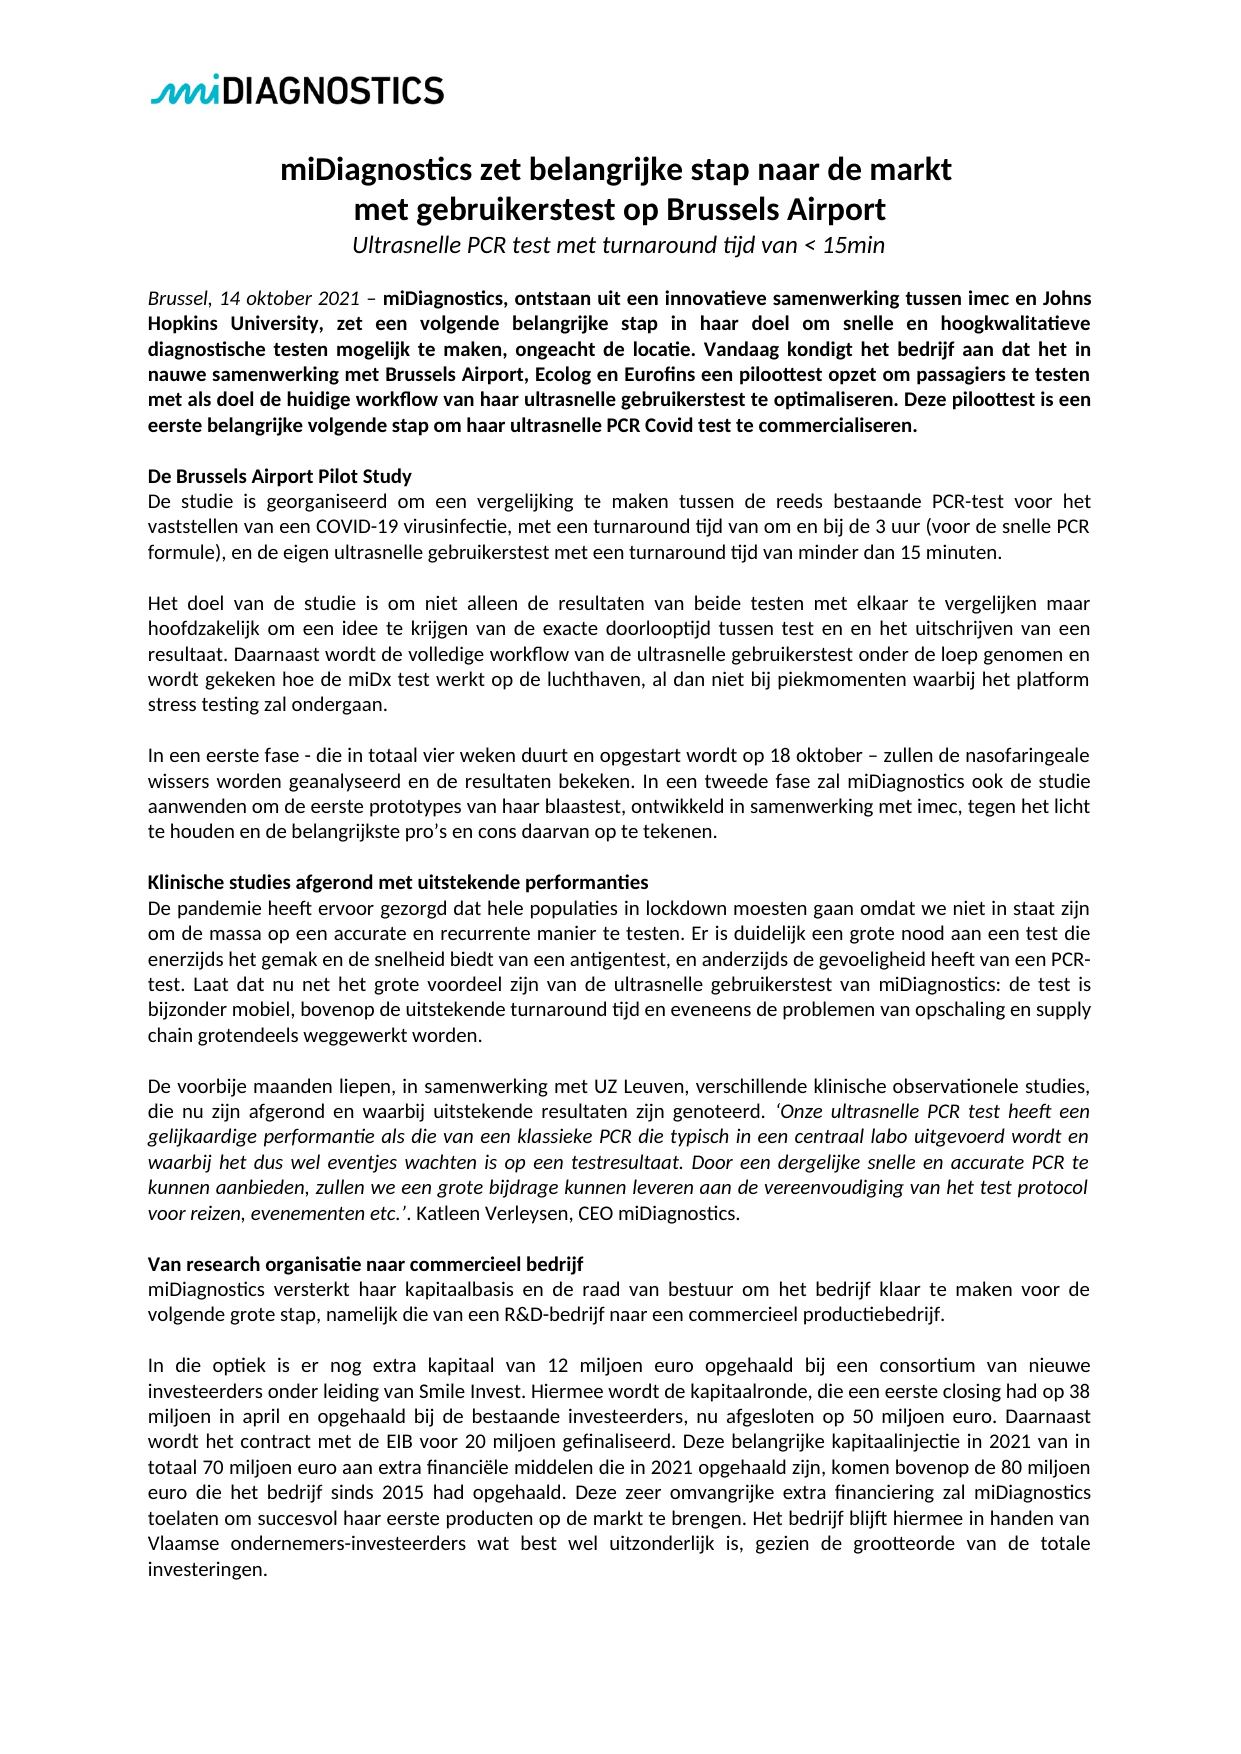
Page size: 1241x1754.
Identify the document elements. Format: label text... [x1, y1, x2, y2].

text Van research organisatie naar commercieel bedrijf [148, 1251, 1093, 1276]
text Brussel, 14 oktober 2021 – miDiagnostics, ontstaan uit een innovatieve samenwerking tussen imec en Johns Hopkins University, zet een volgende belangrijke stap in haar doel om snelle en hoogkwalitatieve diagnostische testen mogelijk te maken, ongeacht de locatie. Vandaag kondigt het bedrijf aan dat het in nauwe samenwerking met Brussels Airport, Ecolog en Eurofins een piloottest opzet om passagiers te testen met als doel de huidige workflow van haar ultrasnelle gebruikerstest te optimaliseren. Deze piloottest is een eerste belangrijke volgende stap om haar ultrasnelle PCR Covid test te commercialiseren. [148, 285, 1093, 437]
text miDiagnostics versterkt haar kapitaalbasis en de raad van bestuur om het bedrijf klaar te maken voor de volgende grote stap, namelijk die van een R&D-bedrijf naar een commercieel productiebedrijf. [148, 1276, 1093, 1327]
text Ultrasnelle PCR test met turnaround tijd van < 15min [148, 229, 1093, 259]
picture [141, 67, 453, 110]
text De pandemie heeft ervoor gezorgd dat hele populaties in lockdown moesten gaan omdat we niet in staat zijn om de massa op een accurate en recurrente manier te testen. Er is duidelijk een grote nood aan een test die enerzijds het gemak en de snelheid biedt van een antigentest, en anderzijds de gevoeligheid heeft van een PCR-test. Laat dat nu net het grote voordeel zijn van de ultrasnelle gebruikerstest van miDiagnostics: de test is bijzonder mobiel, bovenop de uitstekende turnaround tijd en eveneens de problemen van opschaling en supply chain grotendeels weggewerkt worden. [148, 895, 1093, 1047]
text De voorbije maanden liepen, in samenwerking met UZ Leuven, verschillende klinische observationele studies, die nu zijn afgerond en waarbij uitstekende resultaten zijn genoteerd. ‘Onze ultrasnelle PCR test heeft een gelijkaardige performantie als die van een klassieke PCR die typisch in een centraal labo uitgevoerd wordt en waarbij het dus wel eventjes wachten is op een testresultaat. Door een dergelijke snelle en accurate PCR te kunnen aanbieden, zullen we een grote bijdrage kunnen leveren aan de vereenvoudiging van het test protocol voor reizen, evenementen etc.’. Katleen Verleysen, CEO miDiagnostics. [148, 1073, 1093, 1225]
text Klinische studies afgerond met uitstekende performanties [148, 869, 1093, 895]
text De studie is georganiseerd om een vergelijking te maken tussen de reeds bestaande PCR-test voor het vaststellen van een COVID-19 virusinfectie, met een turnaround tijd van om en bij de 3 uur (voor de snelle PCR formule), en de eigen ultrasnelle gebruikerstest met een turnaround tijd van minder dan 15 minuten. [148, 488, 1093, 564]
text Het doel van de studie is om niet alleen de resultaten van beide testen met elkaar te vergelijken maar hoofdzakelijk om een idee te krijgen van de exacte doorlooptijd tussen test en en het uitschrijven van een resultaat. Daarnaast wordt de volledige workflow van de ultrasnelle gebruikerstest onder de loep genomen en wordt gekeken hoe de miDx test werkt op de luchthaven, al dan niet bij piekmomenten waarbij het platform stress testing zal ondergaan. [148, 590, 1093, 717]
text miDiagnostics zet belangrijke stap naar de markt met gebruikerstest op Brussels Airport [148, 148, 1093, 229]
text In een eerste fase - die in totaal vier weken duurt en opgestart wordt op 18 oktober – zullen de nasofaringeale wissers worden geanalyseerd en de resultaten bekeken. In een tweede fase zal miDiagnostics ook de studie aanwenden om de eerste prototypes van haar blaastest, ontwikkeld in samenwerking met imec, tegen het licht te houden en de belangrijkste pro’s en cons daarvan op te tekenen. [148, 742, 1093, 844]
text De Brussels Airport Pilot Study [148, 463, 1093, 488]
text In die optiek is er nog extra kapitaal van 12 miljoen euro opgehaald bij een consortium van nieuwe investeerders onder leiding van Smile Invest. Hiermee wordt de kapitaalronde, die een eerste closing had op 38 miljoen in april en opgehaald bij de bestaande investeerders, nu afgesloten op 50 miljoen euro. Daarnaast wordt het contract met de EIB voor 20 miljoen gefinaliseerd. Deze belangrijke kapitaalinjectie in 2021 van in totaal 70 miljoen euro aan extra financiële middelen die in 2021 opgehaald zijn, komen bovenop de 80 miljoen euro die het bedrijf sinds 2015 had opgehaald. Deze zeer omvangrijke extra financiering zal miDiagnostics toelaten om succesvol haar eerste producten op de markt te brengen. Het bedrijf blijft hiermee in handen van Vlaamse ondernemers-investeerders wat best wel uitzonderlijk is, gezien de grootteorde van de totale investeringen. [148, 1352, 1093, 1581]
